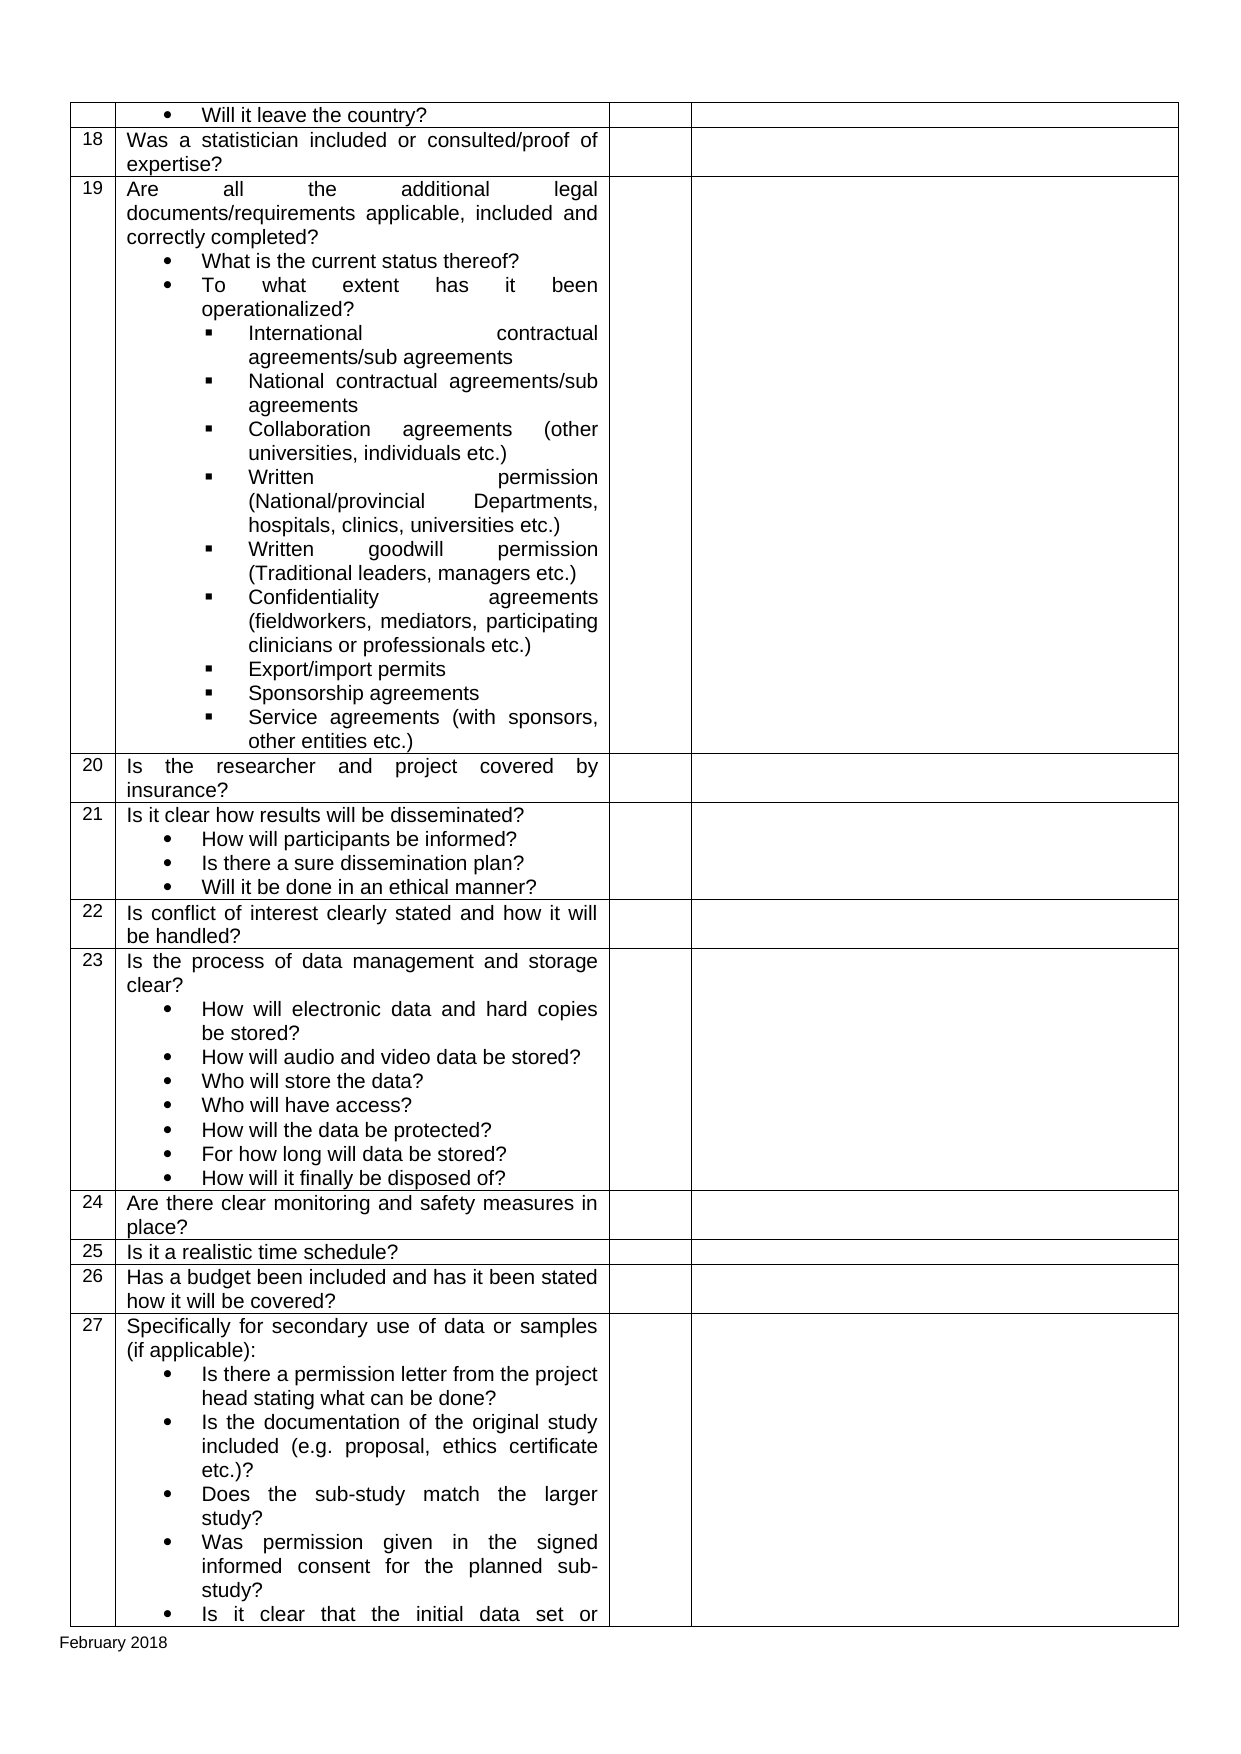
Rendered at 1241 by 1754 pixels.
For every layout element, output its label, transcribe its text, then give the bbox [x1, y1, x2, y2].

table_cell 22 [71, 900, 115, 948]
table_cell Are all the additional legal documents/requirements applicable, included and correctly completed? What is the current status thereof? To what extent has it been operationalized? International contractual agreements/sub agreements National contractual agreements/sub agreements Collaboration agreements (other universities, individuals etc.) Written permission (National/provincial Departments, hospitals, clinics, universities etc.) Written goodwill permission (Traditional leaders, managers etc.) Confidentiality agreements (fieldworkers, mediators, participating clinicians or professionals etc.) Export/import permits Sponsorship agreements Service agreements (with sponsors, other entities etc.) [116, 177, 609, 753]
table_cell Is the process of data management and storage clear? How will electronic data and hard copies be stored? How will audio and video data be stored? Who will store the data? Who will have access? How will the data be protected? For how long will data be stored? How will it finally be disposed of? [116, 949, 609, 1189]
table_cell [692, 177, 1178, 753]
table_cell [610, 128, 691, 176]
table_cell [610, 900, 691, 948]
table_cell [610, 1265, 691, 1312]
table_cell [610, 1314, 691, 1626]
table_cell Is conflict of interest clearly stated and how it will be handled? [116, 900, 609, 948]
table_cell [610, 949, 691, 1189]
table_cell [610, 177, 691, 753]
table_cell [692, 1314, 1178, 1626]
table_cell 27 [71, 1314, 115, 1626]
table_cell [692, 128, 1178, 176]
table_cell [692, 803, 1178, 899]
table_cell 25 [71, 1240, 115, 1263]
table_cell 17 [71, 103, 115, 127]
table_cell [692, 1191, 1178, 1238]
table_cell 21 [71, 803, 115, 899]
table_cell 20 [71, 754, 115, 802]
table_cell Is the researcher and project covered by insurance? [116, 754, 609, 802]
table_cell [116, 1314, 609, 1626]
table_cell [692, 754, 1178, 802]
table_cell [692, 103, 1178, 127]
table_cell [692, 1240, 1178, 1263]
table_cell 23 [71, 949, 115, 1189]
table_cell [610, 1240, 691, 1263]
table_cell [610, 803, 691, 899]
table_cell Is it a realistic time schedule? [116, 1240, 609, 1263]
table_cell [692, 949, 1178, 1189]
table_cell 26 [71, 1265, 115, 1312]
table_cell Has a budget been included and has it been stated how it will be covered? [116, 1265, 609, 1312]
table_cell 24 [71, 1191, 115, 1238]
table_cell [692, 900, 1178, 948]
table_cell [610, 103, 691, 127]
table_cell 19 [71, 177, 115, 753]
table_cell 18 [71, 128, 115, 176]
table_cell [610, 1191, 691, 1238]
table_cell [116, 103, 609, 127]
table_cell [692, 1265, 1178, 1312]
table_cell Is it clear how results will be disseminated? How will participants be informed? Is there a sure dissemination plan? Will it be done in an ethical manner? [116, 803, 609, 899]
table_cell Are there clear monitoring and safety measures in place? [116, 1191, 609, 1238]
table_cell [610, 754, 691, 802]
table_cell Was a statistician included or consulted/proof of expertise? [116, 128, 609, 176]
